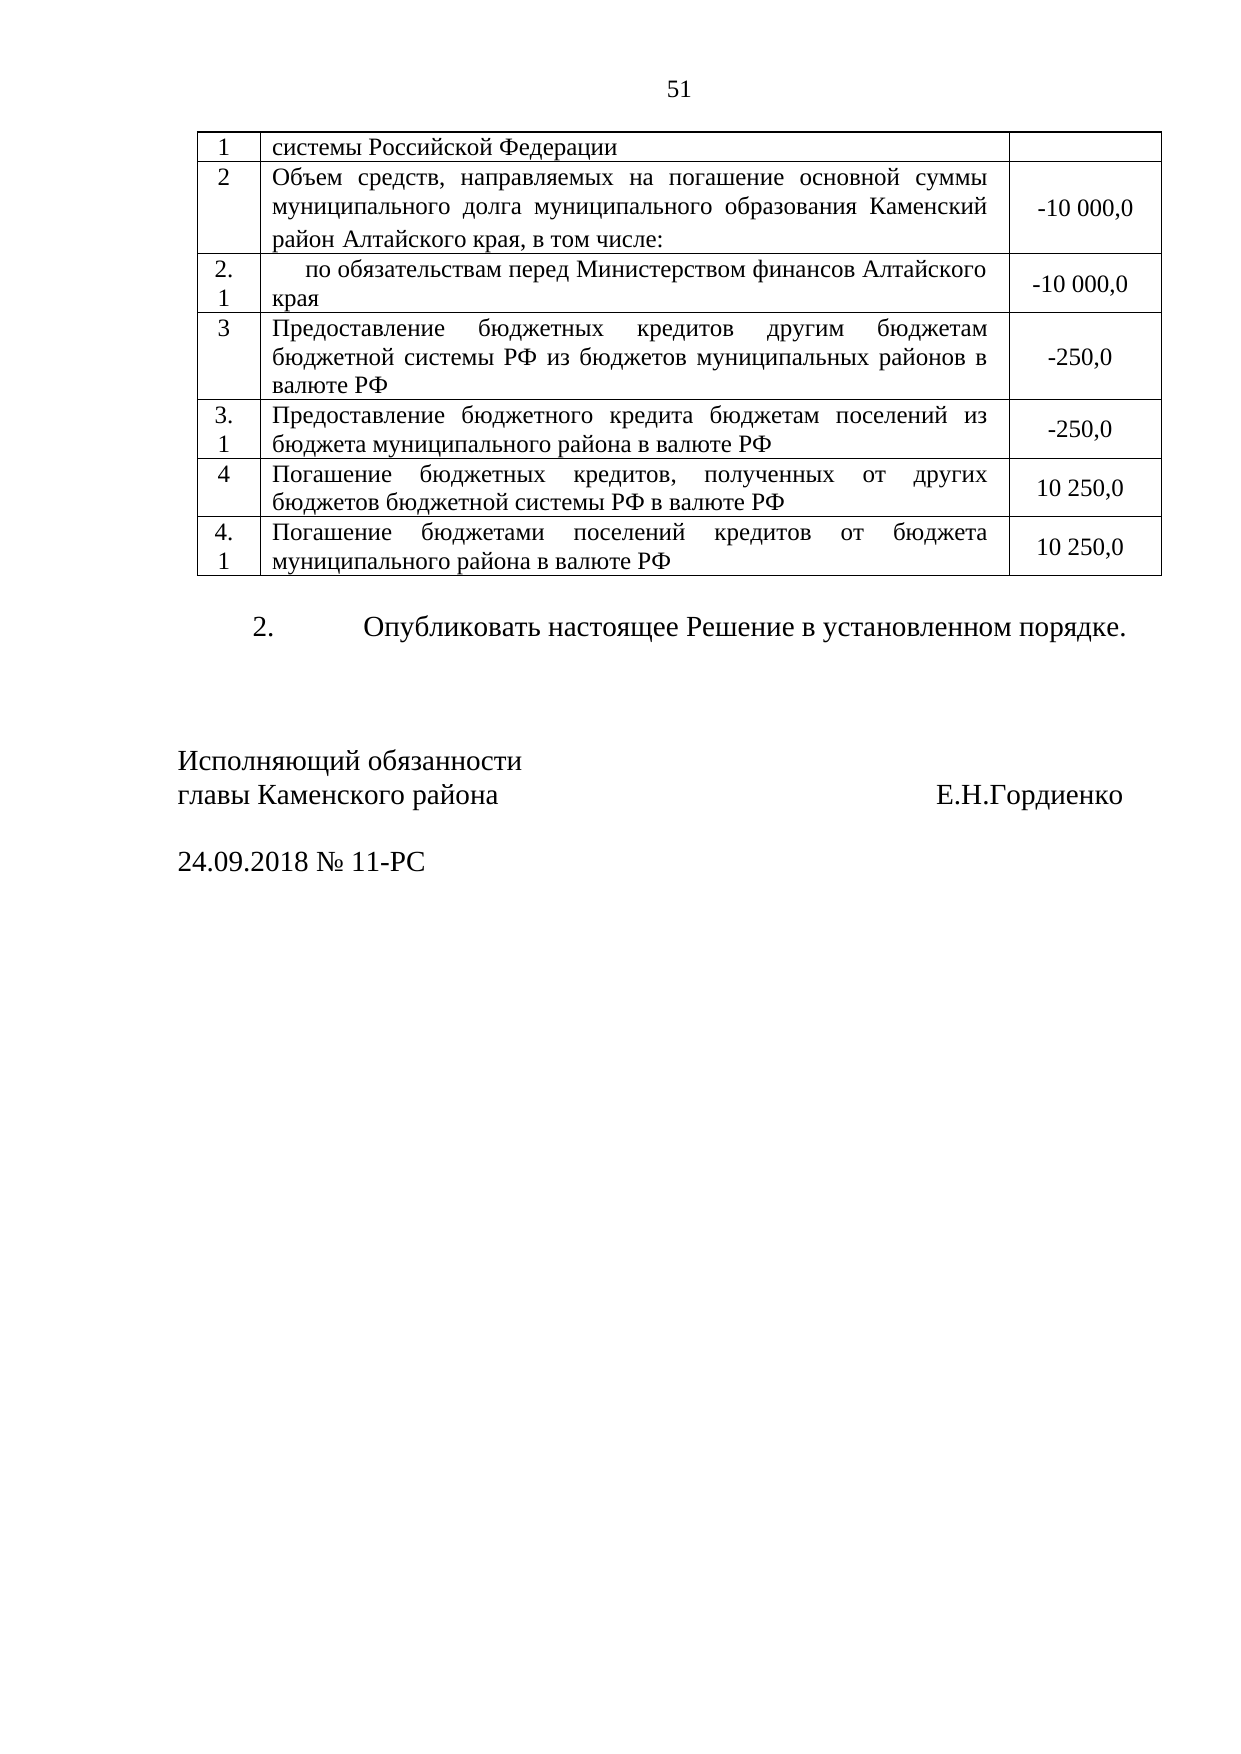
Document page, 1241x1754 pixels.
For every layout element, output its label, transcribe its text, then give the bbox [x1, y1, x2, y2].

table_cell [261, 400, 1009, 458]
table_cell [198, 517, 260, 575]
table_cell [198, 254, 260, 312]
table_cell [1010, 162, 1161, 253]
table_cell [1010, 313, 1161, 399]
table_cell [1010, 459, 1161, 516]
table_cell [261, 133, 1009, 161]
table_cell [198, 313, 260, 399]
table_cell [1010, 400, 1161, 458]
text Исполняющий обязанности [177, 743, 1181, 777]
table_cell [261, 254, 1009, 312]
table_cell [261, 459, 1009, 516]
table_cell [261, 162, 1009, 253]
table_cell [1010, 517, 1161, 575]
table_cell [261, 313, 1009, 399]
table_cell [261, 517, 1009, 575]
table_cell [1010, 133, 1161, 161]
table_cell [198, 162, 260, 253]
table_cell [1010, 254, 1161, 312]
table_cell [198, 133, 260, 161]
text 24.09.2018 № 11-РС [177, 844, 1181, 878]
list Опубликовать настоящее Решение в установленном порядке. [252, 609, 1171, 643]
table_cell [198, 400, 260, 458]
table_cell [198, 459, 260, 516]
text главы Каменского района Е.Н.Гордиенко [177, 777, 1181, 811]
